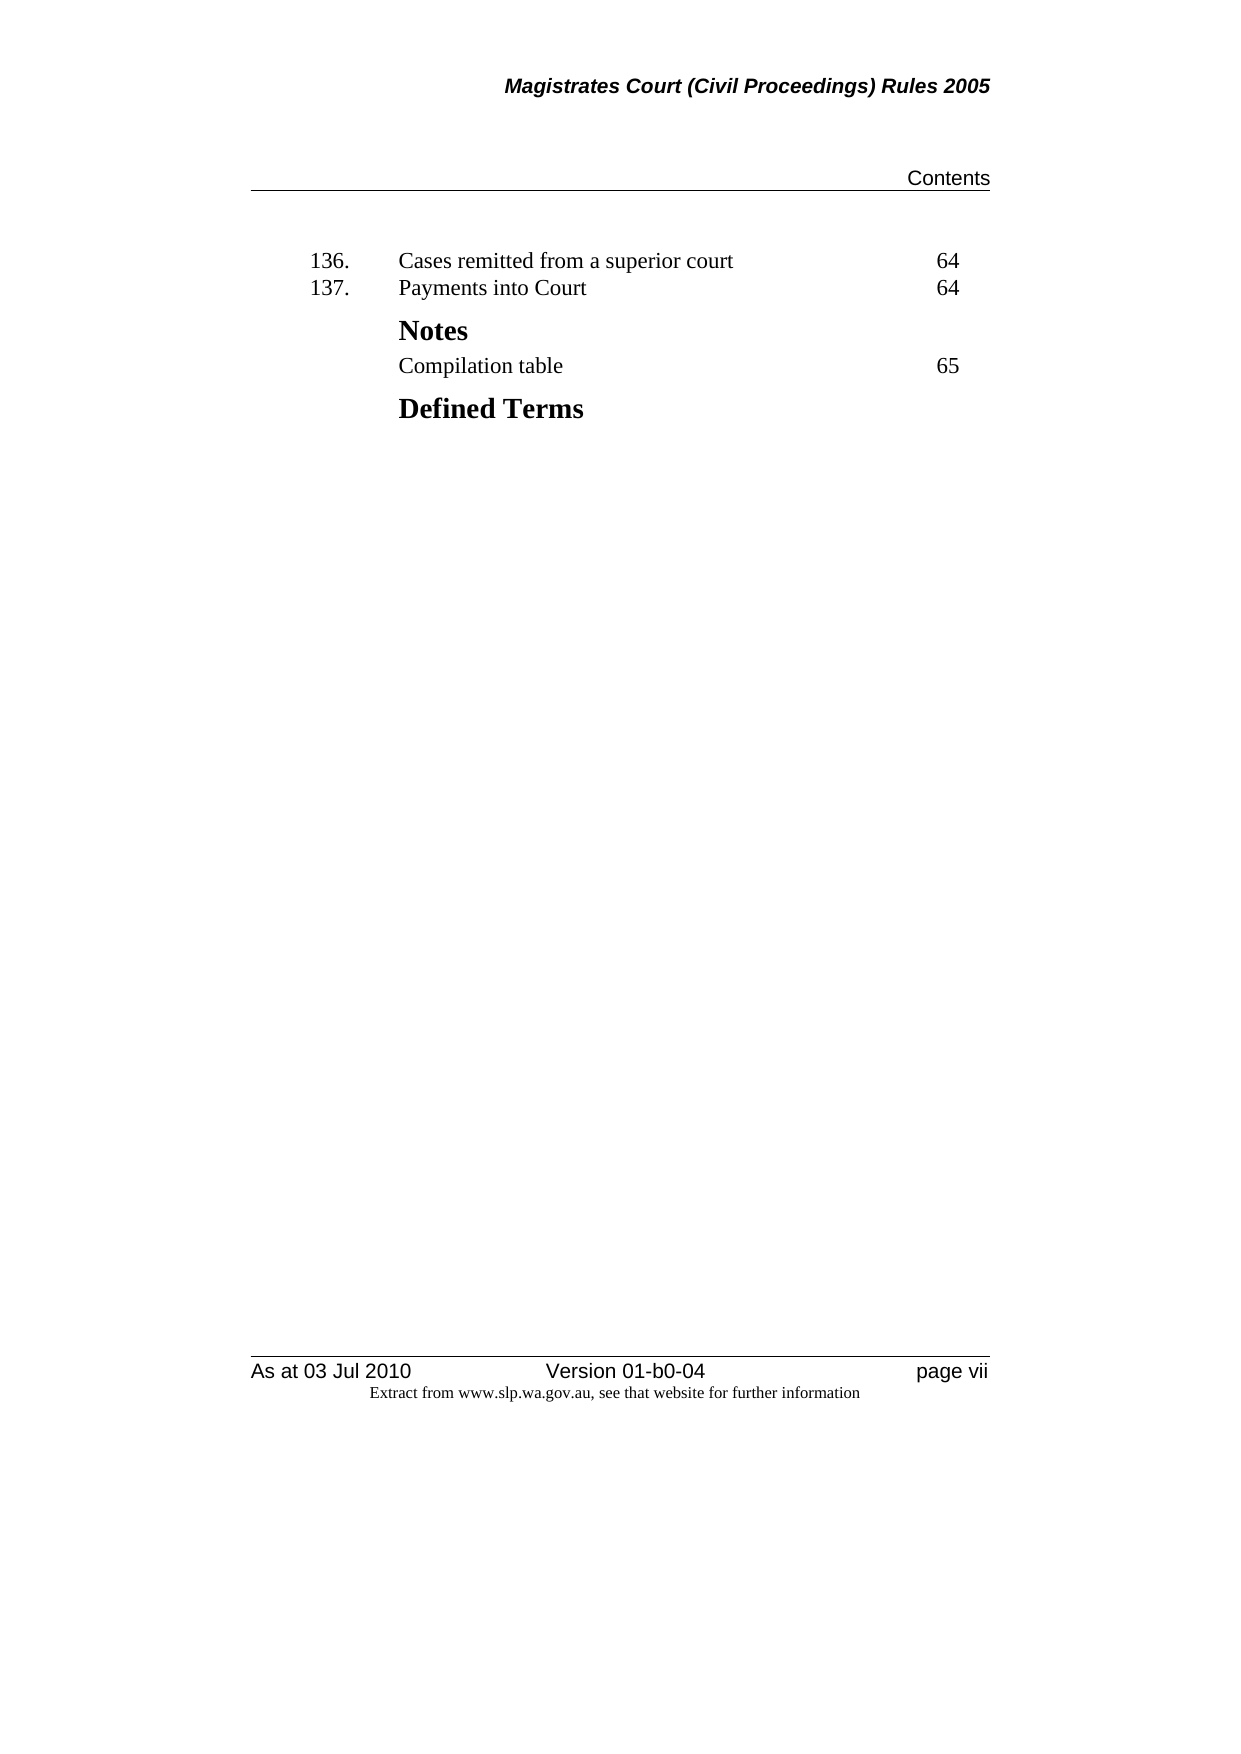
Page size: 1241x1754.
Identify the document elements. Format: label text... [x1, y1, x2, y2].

text Compilation table 65 [309, 352, 872, 379]
text Notes [398, 313, 872, 346]
text 136. Cases remitted from a superior court 64 [309, 247, 872, 274]
text Defined Terms [398, 391, 872, 425]
text 137. Payments into Court 64 [309, 274, 872, 300]
